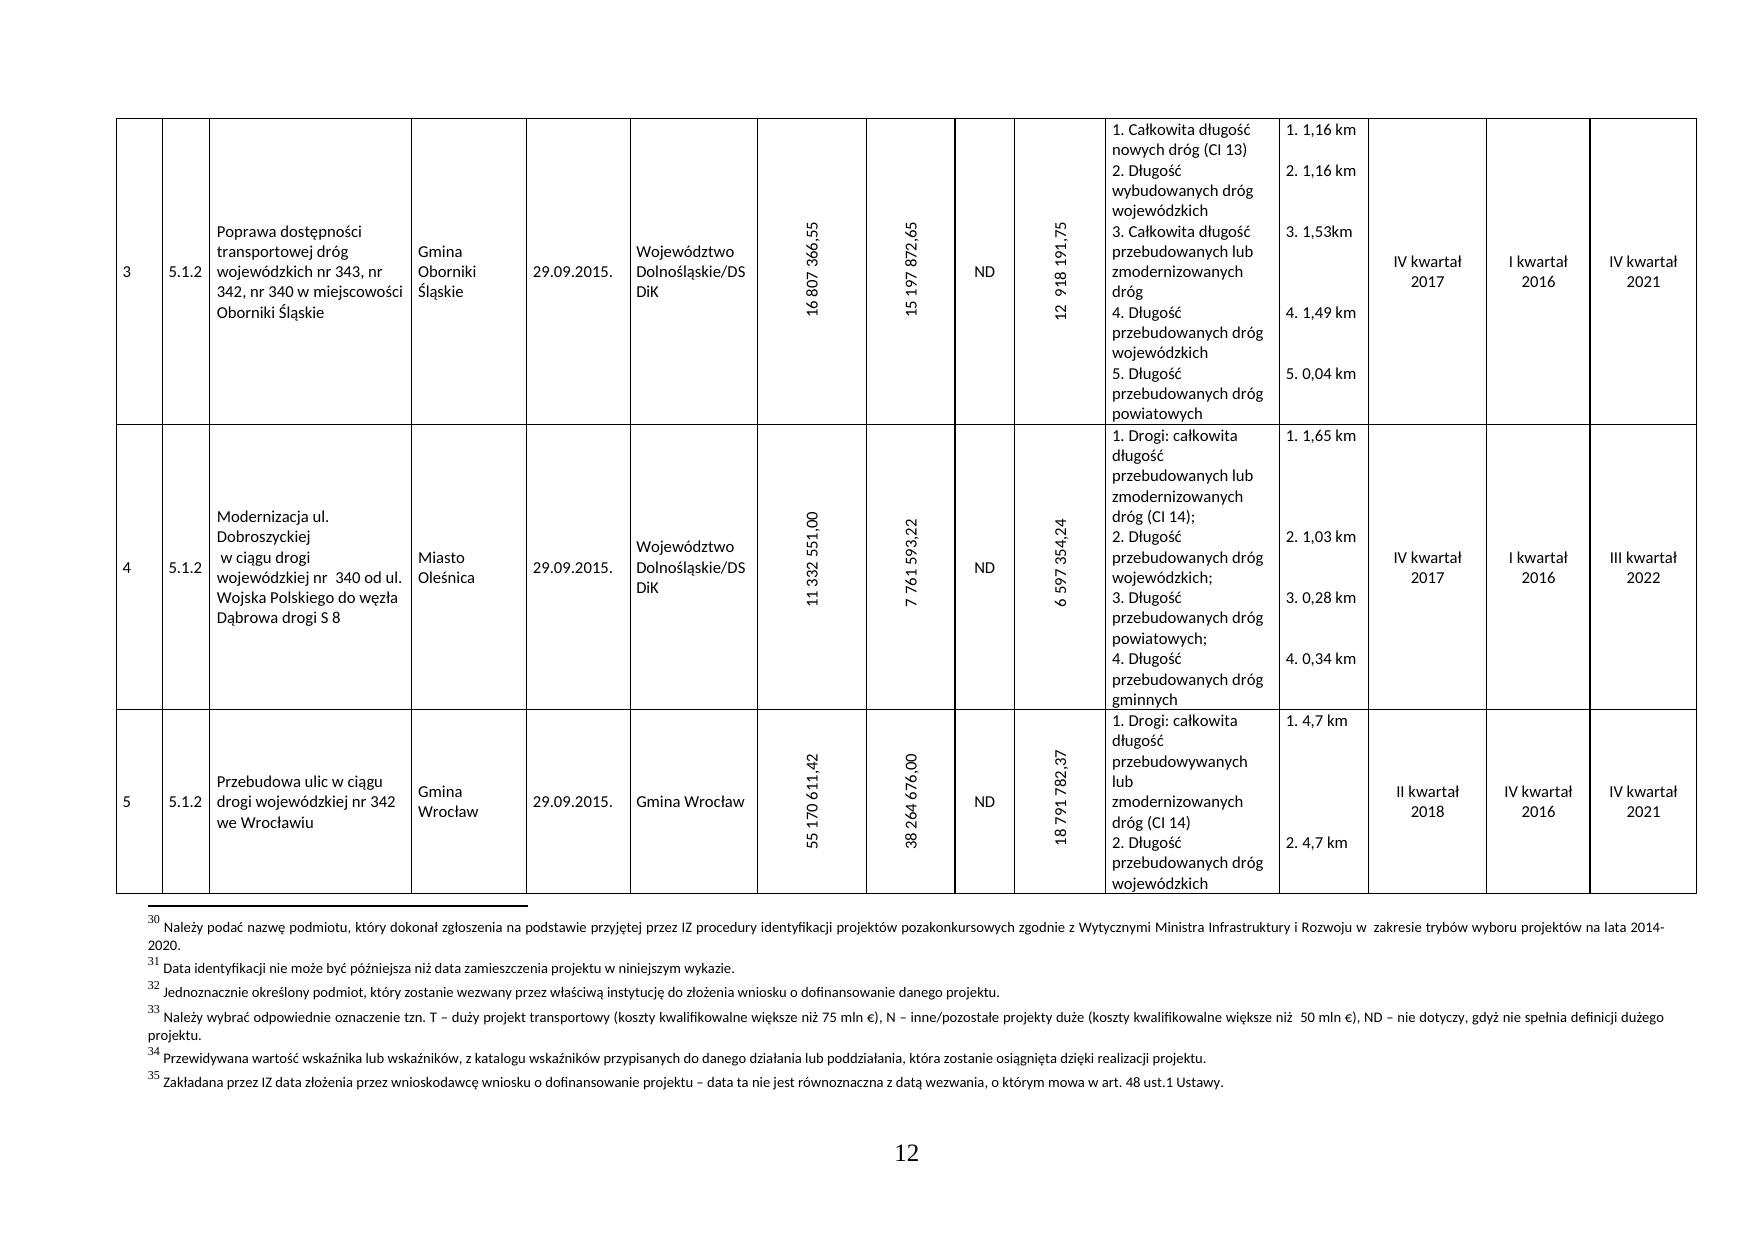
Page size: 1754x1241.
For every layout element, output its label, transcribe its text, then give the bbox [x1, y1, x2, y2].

table_cell 1. Całkowita długość nowych dróg (CI 13) 2. Długość wybudowanych dróg wojewódzkich 3. Całkowita długość przebudowanych lub zmodernizowanych dróg 4. Długość przebudowanych dróg wojewódzkich 5. Długość przebudowanych dróg powiatowych [1106, 119, 1279, 424]
table_cell 5 [117, 710, 162, 893]
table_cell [1106, 710, 1279, 893]
table_cell I kwartał 2016 [1487, 119, 1589, 424]
table_cell IV kwartał 2021 [1591, 710, 1696, 893]
table_cell 1. 1,16 km 2. 1,16 km 3. 1,53km 4. 1,49 km 5. 0,04 km [1280, 119, 1368, 424]
table_cell Województwo Dolnośląskie/DSDiK [631, 425, 757, 709]
table_cell 29.09.2015. [527, 425, 630, 709]
table_cell IV kwartał 2017 [1369, 425, 1486, 709]
table_cell Przebudowa ulic w ciągu drogi wojewódzkiej nr 342 we Wrocławiu [210, 710, 411, 893]
table_cell IV kwartał 2021 [1591, 119, 1696, 424]
table_cell Miasto Oleśnica [412, 425, 526, 709]
table_cell I kwartał 2016 [1487, 425, 1589, 709]
table_cell 1. 4,7 km 2. 4,7 km [1280, 710, 1368, 893]
table_cell 3 [117, 119, 162, 424]
table_cell Gmina Wrocław [412, 710, 526, 893]
table_cell 38 264 676,00 [867, 710, 954, 893]
table_cell 29.09.2015. [527, 119, 630, 424]
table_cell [631, 119, 757, 424]
table_cell 15 197 872,65 [867, 119, 954, 424]
table_cell 11 332 551,00 [758, 425, 866, 709]
table_cell 12 918 191,75 [1015, 119, 1105, 424]
table_cell 1. Drogi: całkowita długość przebudowanych lub zmodernizowanych dróg (CI 14); 2. Długość przebudowanych dróg wojewódzkich; 3. Długość przebudowanych dróg powiatowych; 4. Długość przebudowanych dróg gminnych [1106, 425, 1279, 709]
table_cell 6 597 354,24 [1015, 425, 1105, 709]
table_cell 55 170 611,42 [758, 710, 866, 893]
table_cell Gmina Oborniki Śląskie [412, 119, 526, 424]
table_cell III kwartał 2022 [1591, 425, 1696, 709]
table_cell 5.1.2 [163, 425, 209, 709]
table_cell Poprawa dostępności transportowej dróg wojewódzkich nr 343, nr 342, nr 340 w miejscowości Oborniki Śląskie [210, 119, 411, 424]
table_cell IV kwartał 2017 [1369, 119, 1486, 424]
table_cell 5.1.2 [163, 710, 209, 893]
table_cell II kwartał 2018 [1369, 710, 1486, 893]
table_cell ND [956, 710, 1014, 893]
table_cell 29.09.2015. [527, 710, 630, 893]
table_cell Modernizacja ul. Dobroszyckiej w ciągu drogi wojewódzkiej nr 340 od ul. Wojska Polskiego do węzła Dąbrowa drogi S 8 [210, 425, 411, 709]
table_cell 16 807 366,55 [758, 119, 866, 424]
table_cell 7 761 593,22 [867, 425, 954, 709]
table_cell 1. 1,65 km 2. 1,03 km 3. 0,28 km 4. 0,34 km [1280, 425, 1368, 709]
table_cell 5.1.2 [163, 119, 209, 424]
table_cell Gmina Wrocław [631, 710, 757, 893]
table_cell IV kwartał 2016 [1487, 710, 1589, 893]
table_cell ND [956, 425, 1014, 709]
table_cell ND [956, 119, 1014, 424]
table_cell 18 791 782,37 [1015, 710, 1105, 893]
table_cell 4 [117, 425, 162, 709]
